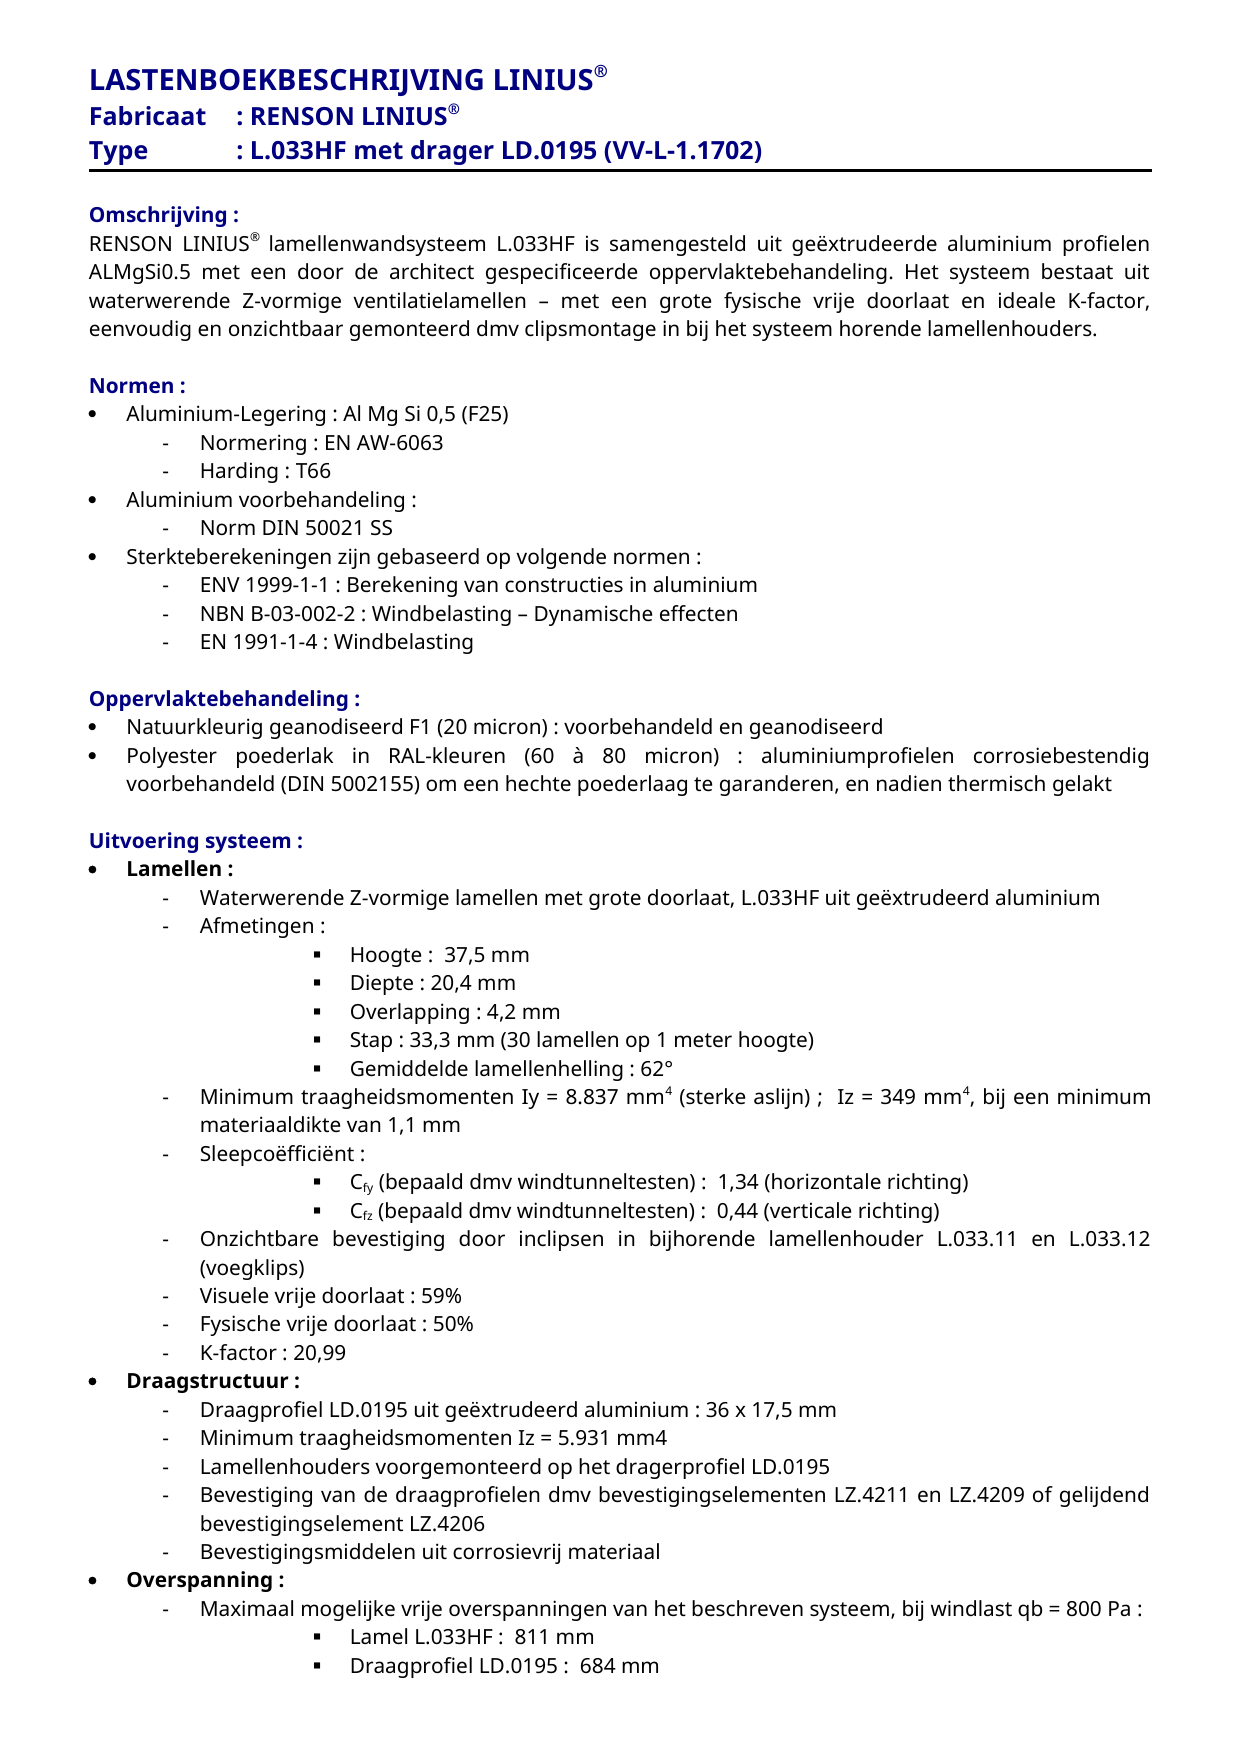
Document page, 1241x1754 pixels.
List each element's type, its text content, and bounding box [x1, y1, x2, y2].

list Sterkteberekeningen zijn gebaseerd op volgende normen : [89, 542, 1152, 570]
text LASTENBOEKBESCHRIJVING LINIUS® [89, 59, 1152, 99]
list Onzichtbare bevestiging door inclipsen in bijhorende lamellenhouder L.033.11 en L.033.12 (voegklips) [162, 1224, 1152, 1281]
list Cfy (bepaald dmv windtunneltesten) : 1,34 (horizontale richting) [312, 1167, 1152, 1196]
list Draagprofiel LD.0195 : 684 mm [312, 1651, 1152, 1679]
list NBN B-03-002-2 : Windbelasting – Dynamische effecten [162, 599, 1152, 627]
list Fysische vrije doorlaat : 50% [162, 1309, 1152, 1338]
list Bevestiging van de draagprofielen dmv bevestigingselementen LZ.4211 en LZ.4209 of gelijdend bevestigingselement LZ.4206 [162, 1480, 1152, 1537]
list Afmetingen : [162, 911, 1152, 940]
list Normering : EN AW-6063 [162, 428, 1152, 456]
list Visuele vrije doorlaat : 59% [162, 1281, 1152, 1309]
list Polyester poederlak in RAL-kleuren (60 à 80 micron) : aluminiumprofielen corrosiebestendig voorbehandeld (DIN 5002155) om een hechte poederlaag te garanderen, en nadien thermisch gelakt [89, 741, 1152, 798]
list Aluminium voorbehandeling : [89, 485, 1152, 513]
text Oppervlaktebehandeling : [89, 684, 1152, 712]
text Omschrijving : [89, 201, 1152, 229]
list Gemiddelde lamellenhelling : 62° [312, 1054, 1152, 1082]
text Normen : [89, 371, 1152, 399]
list Draagstructuur : [89, 1366, 1152, 1395]
list Cfz (bepaald dmv windtunneltesten) : 0,44 (verticale richting) [312, 1196, 1152, 1224]
text Type : L.033HF met drager LD.0195 (VV-L-1.1702) [89, 133, 1152, 169]
list Waterwerende Z-vormige lamellen met grote doorlaat, L.033HF uit geëxtrudeerd aluminium [162, 883, 1152, 911]
list Lamellenhouders voorgemonteerd op het dragerprofiel LD.0195 [162, 1452, 1152, 1480]
list ENV 1999-1-1 : Berekening van constructies in aluminium [162, 570, 1152, 599]
list Lamel L.033HF : 811 mm [312, 1622, 1152, 1651]
list Sleepcoëfficiënt : [162, 1139, 1152, 1167]
list Stap : 33,3 mm (30 lamellen op 1 meter hoogte) [312, 1025, 1152, 1054]
list Overspanning : [89, 1566, 1152, 1594]
list Draagprofiel LD.0195 uit geëxtrudeerd aluminium : 36 x 17,5 mm [162, 1395, 1152, 1423]
list Natuurkleurig geanodiseerd F1 (20 micron) : voorbehandeld en geanodiseerd [89, 712, 1152, 741]
list Lamellen : [89, 854, 1152, 883]
text Fabricaat : RENSON LINIUS® [89, 99, 1152, 133]
list K-factor : 20,99 [162, 1338, 1152, 1366]
list Harding : T66 [162, 456, 1152, 485]
list Diepte : 20,4 mm [312, 968, 1152, 997]
list Bevestigingsmiddelen uit corrosievrij materiaal [162, 1537, 1152, 1566]
text Uitvoering systeem : [89, 826, 1152, 854]
list Hoogte : 37,5 mm [312, 940, 1152, 968]
list Minimum traagheidsmomenten Iz = 5.931 mm4 [162, 1423, 1152, 1452]
list Norm DIN 50021 SS [162, 513, 1152, 542]
list Aluminium-Legering : Al Mg Si 0,5 (F25) [89, 399, 1152, 428]
list Minimum traagheidsmomenten Iy = 8.837 mm4 (sterke aslijn) ; Iz = 349 mm4, bij een minimum materiaaldikte van 1,1 mm [162, 1082, 1152, 1139]
text RENSON LINIUS® lamellenwandsysteem L.033HF is samengesteld uit geëxtrudeerde aluminium profielen ALMgSi0.5 met een door de architect gespecificeerde oppervlaktebehandeling. Het systeem bestaat uit waterwerende Z-vormige ventilatielamellen – met een grote fysische vrije doorlaat en ideale K-factor, eenvoudig en onzichtbaar gemonteerd dmv clipsmontage in bij het systeem horende lamellenhouders. [89, 229, 1152, 343]
list Maximaal mogelijke vrije overspanningen van het beschreven systeem, bij windlast qb = 800 Pa : [162, 1594, 1152, 1622]
list Overlapping : 4,2 mm [312, 997, 1152, 1025]
list EN 1991-1-4 : Windbelasting [162, 627, 1152, 656]
